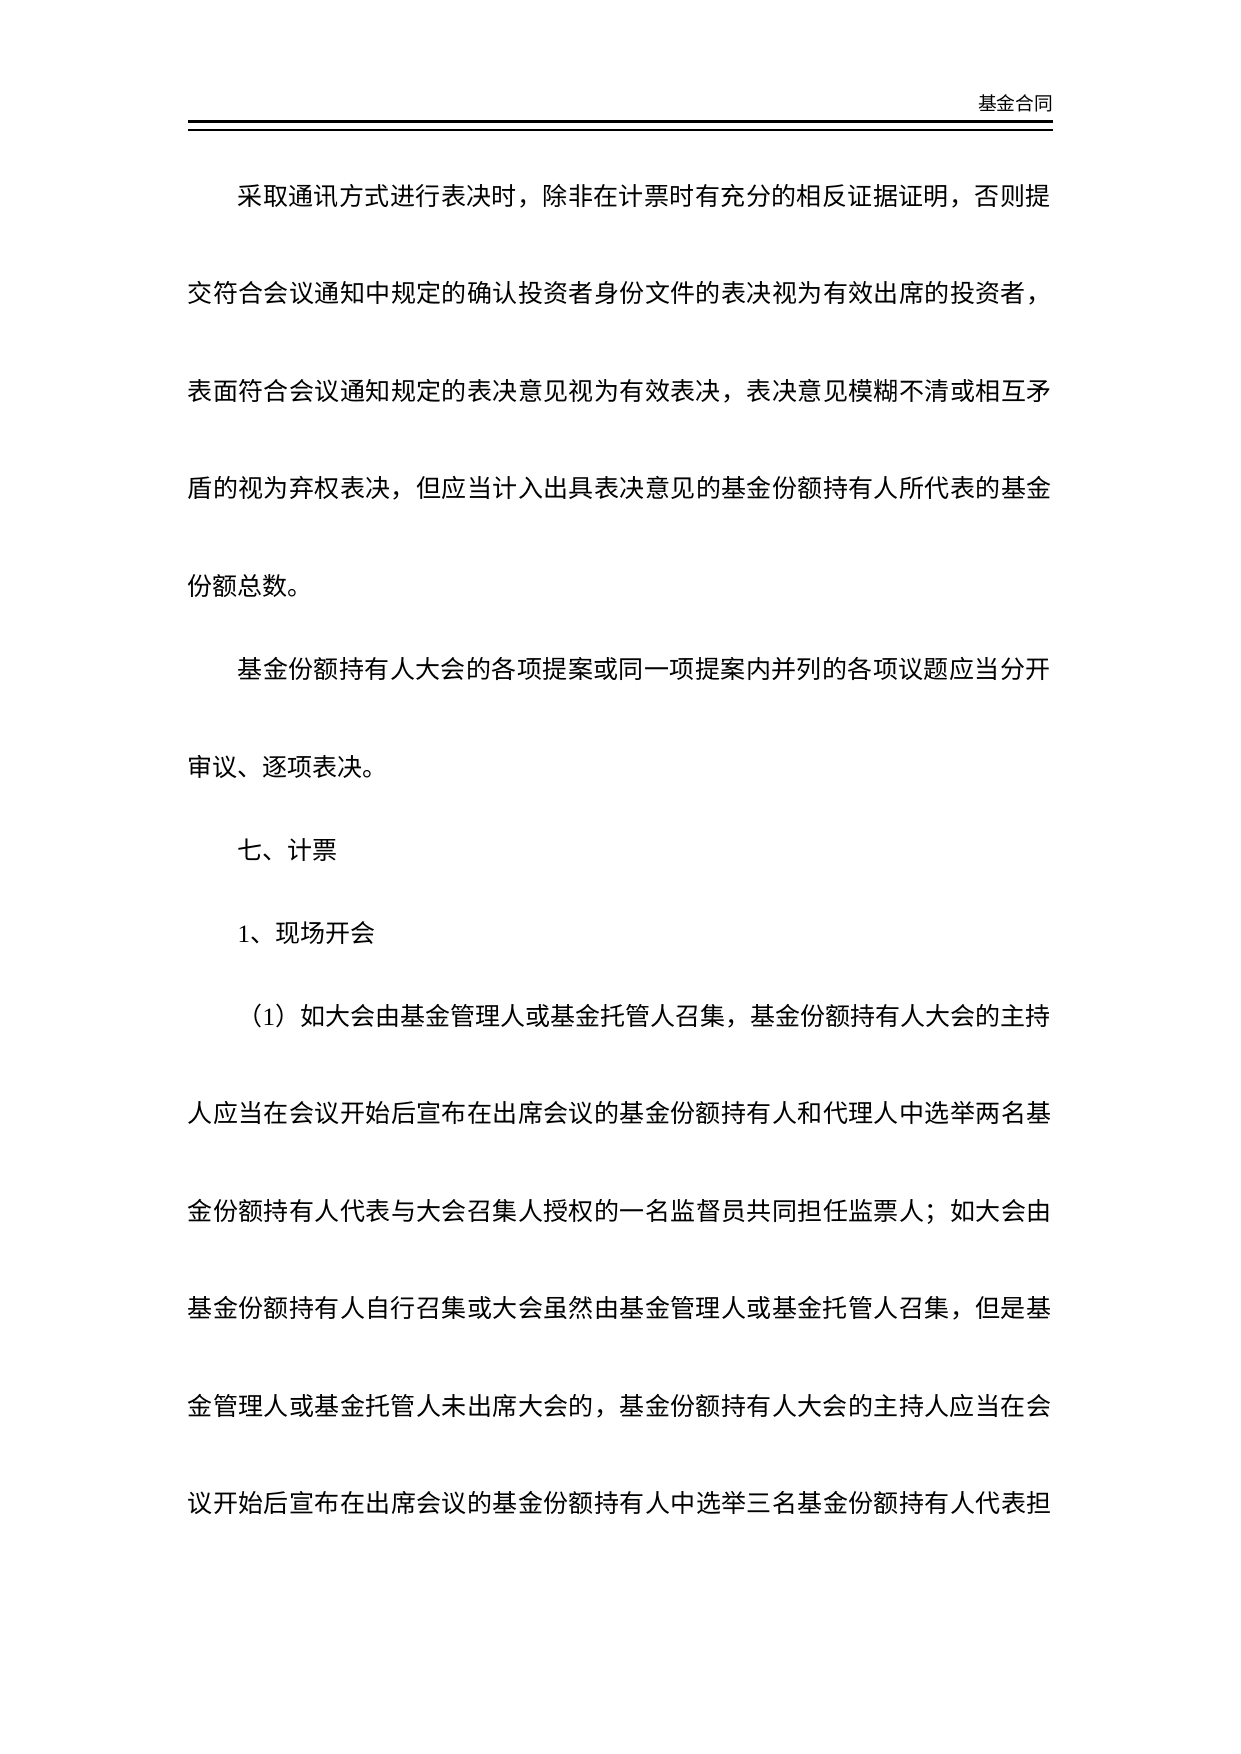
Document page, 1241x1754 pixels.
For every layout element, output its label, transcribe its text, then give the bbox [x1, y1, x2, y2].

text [187, 982, 1053, 1534]
text 基金份额持有人大会的各项提案或同一项提案内并列的各项议题应当分开审议、逐项表决。 [187, 635, 1053, 798]
text 采取通讯方式进行表决时，除非在计票时有充分的相反证据证明，否则提交符合会议通知中规定的确认投资者身份文件的表决视为有效出席的投资者，表面符合会议通知规定的表决意见视为有效表决，表决意见模糊不清或相互矛盾的视为弃权表决，但应当计入出具表决意见的基金份额持有人所代表的基金份额总数。 [187, 162, 1053, 617]
text 七、计票 [187, 816, 1053, 881]
text 1、现场开会 [187, 899, 1053, 964]
